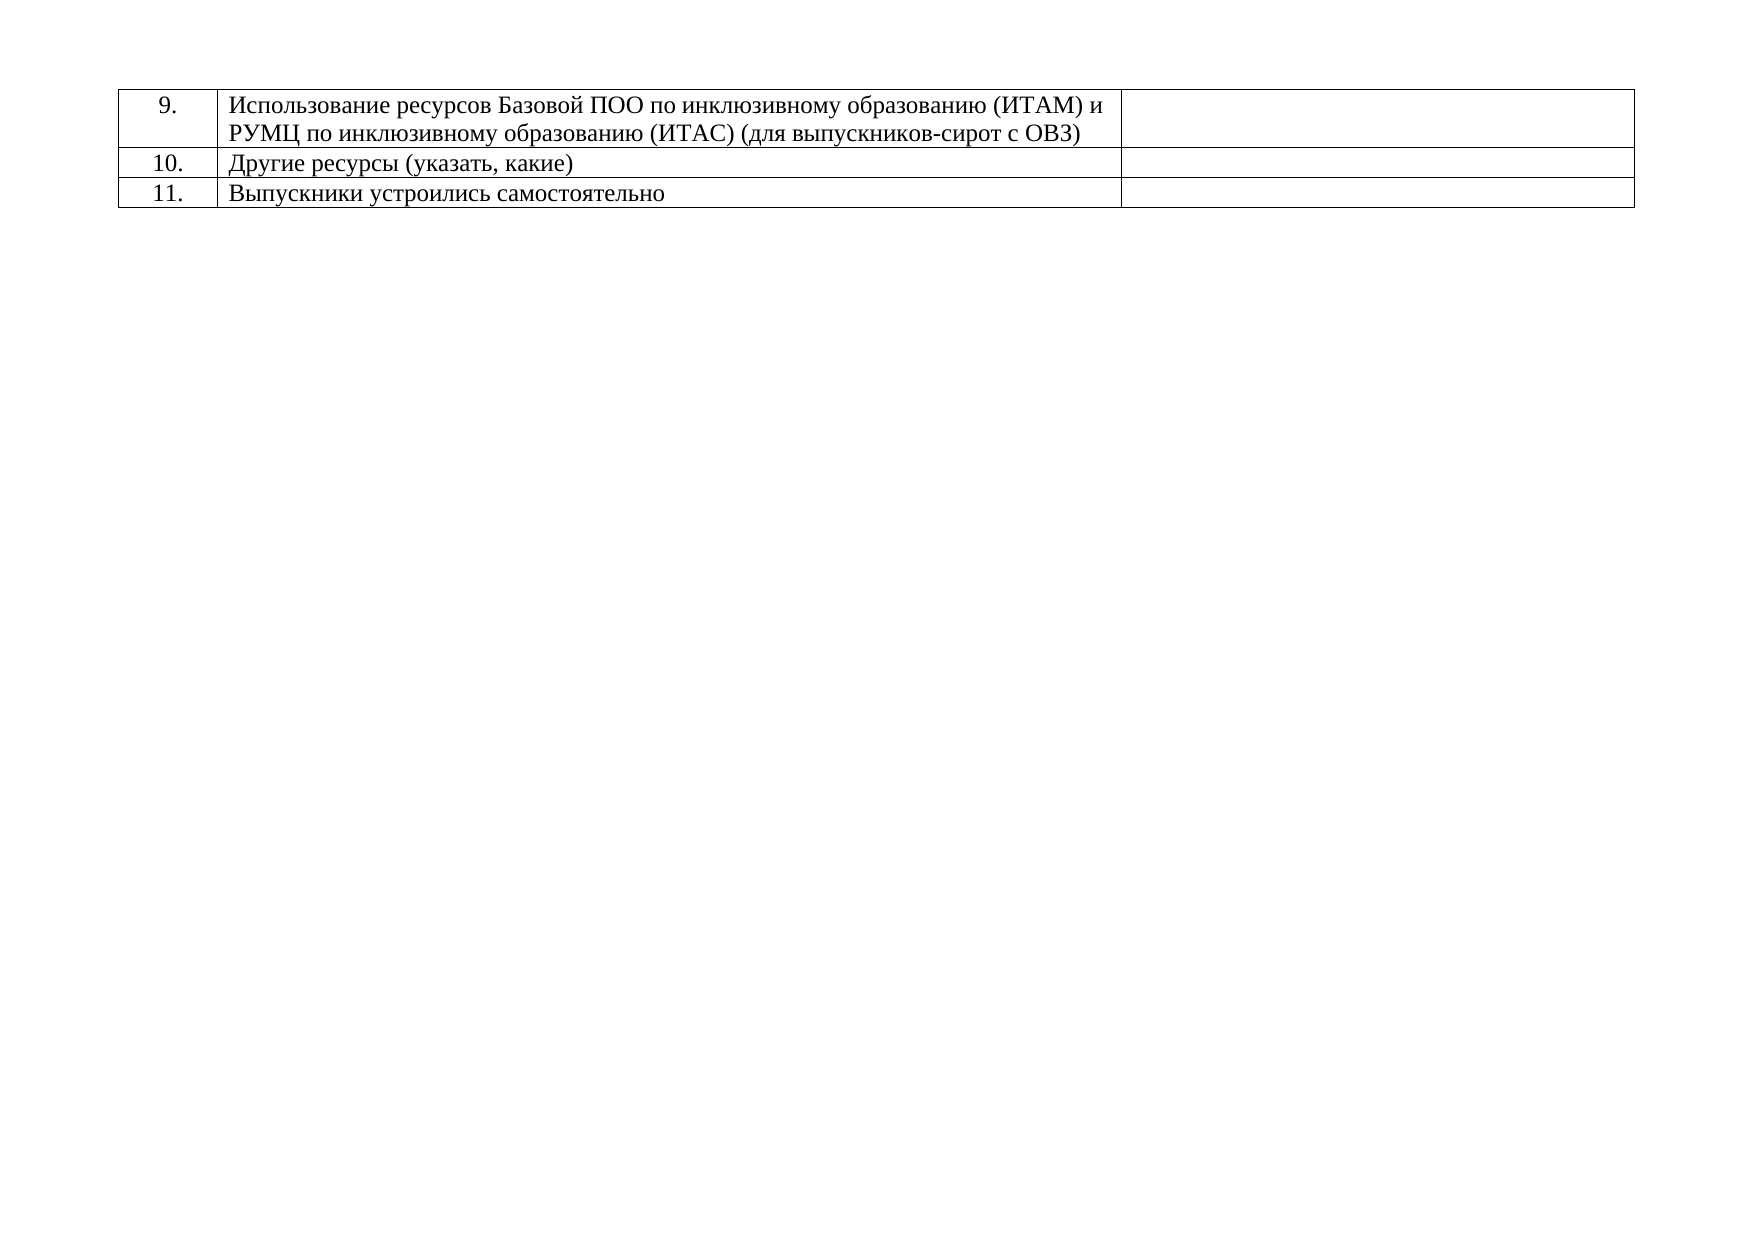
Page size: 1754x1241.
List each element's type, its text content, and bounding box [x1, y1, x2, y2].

table_cell 9. [119, 90, 217, 147]
table_cell Выпускники устроились самостоятельно [218, 178, 1121, 207]
table_cell [1122, 178, 1634, 207]
table_cell Использование ресурсов Базовой ПОО по инклюзивному образованию (ИТАМ) и РУМЦ по инклюзивному образованию (ИТАС) (для выпускников-сирот с ОВЗ) [218, 90, 1121, 147]
table_cell [1122, 90, 1634, 147]
table_cell 10. [119, 148, 217, 177]
table_cell Другие ресурсы (указать, какие) [218, 148, 1121, 177]
table_cell 11. [119, 178, 217, 207]
table_cell [1122, 148, 1634, 177]
